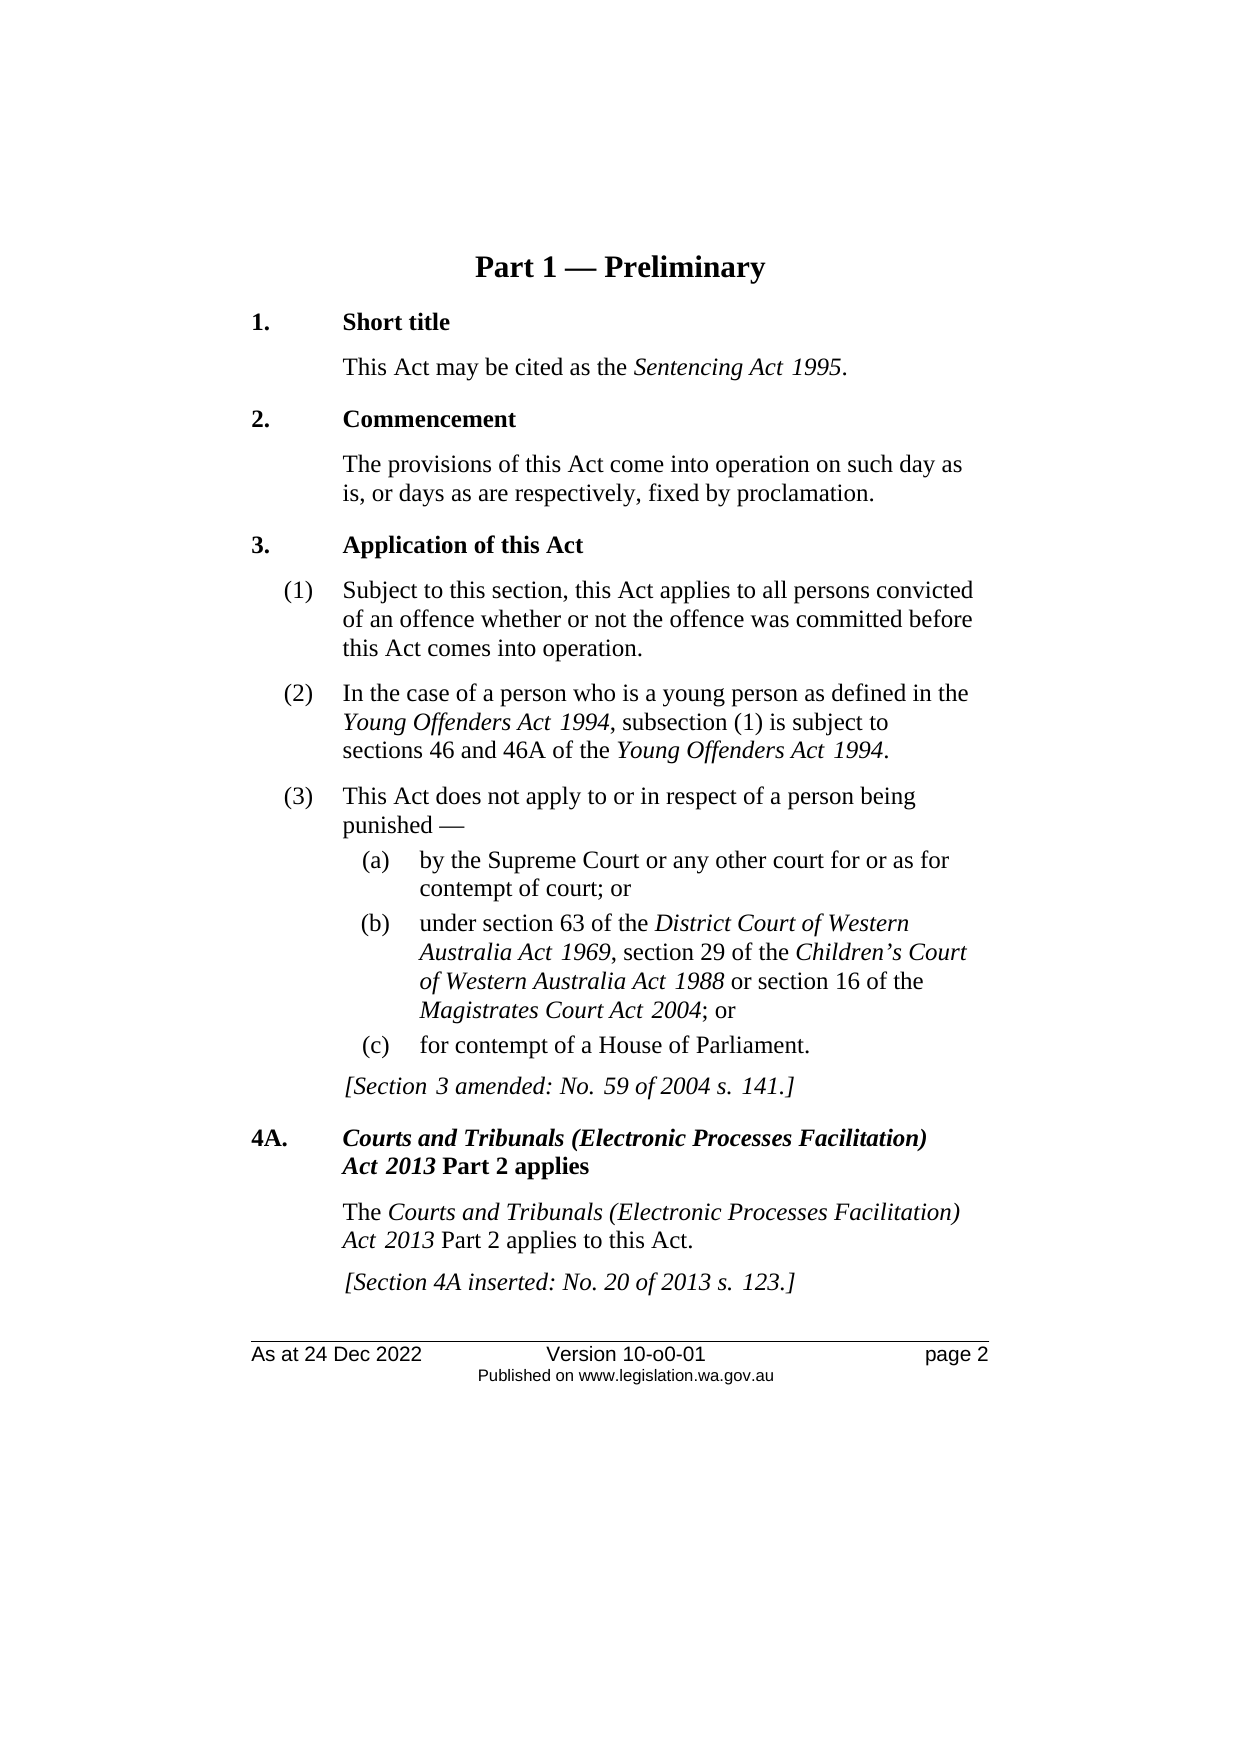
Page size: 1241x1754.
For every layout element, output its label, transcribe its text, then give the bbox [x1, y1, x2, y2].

text This Act may be cited as the Sentencing Act 1995. [251, 352, 989, 381]
text (1) Subject to this section, this Act applies to all persons convicted of an offence whether or not the offence was committed before this Act comes into operation. [251, 575, 989, 661]
text [Section 3 amended: No. 59 of 2004 s. 141.] [251, 1071, 989, 1100]
text The Courts and Tribunals (Electronic Processes Facilitation) Act 2013 Part 2 applies to this Act. [251, 1197, 989, 1254]
subtitle 2. Commencement [251, 404, 989, 433]
text (2) In the case of a person who is a young person as defined in the Young Offenders Act 1994, subsection (1) is subject to sections 46 and 46A of the Young Offenders Act 1994. [251, 678, 989, 764]
subtitle Part 1 — Preliminary [251, 248, 989, 284]
subtitle 4A. Courts and Tribunals (Electronic Processes Facilitation) Act 2013 Part 2 applies [251, 1123, 989, 1180]
text (a) by the Supreme Court or any other court for or as for contempt of court; or [251, 845, 989, 902]
subtitle 3. Application of this Act [251, 530, 989, 558]
subtitle 1. Short title [251, 307, 989, 336]
text (b) under section 63 of the District Court of Western Australia Act 1969, section 29 of the Children’s Court of Western Australia Act 1988 or section 16 of the Magistrates Court Act 2004; or [251, 908, 989, 1023]
text The provisions of this Act come into operation on such day as is, or days as are respectively, fixed by proclamation. [251, 449, 989, 507]
text [Section 4A inserted: No. 20 of 2013 s. 123.] [251, 1267, 989, 1296]
text (c) for contempt of a House of Parliament. [251, 1030, 989, 1058]
text (3) This Act does not apply to or in respect of a person being punished — [251, 781, 989, 838]
